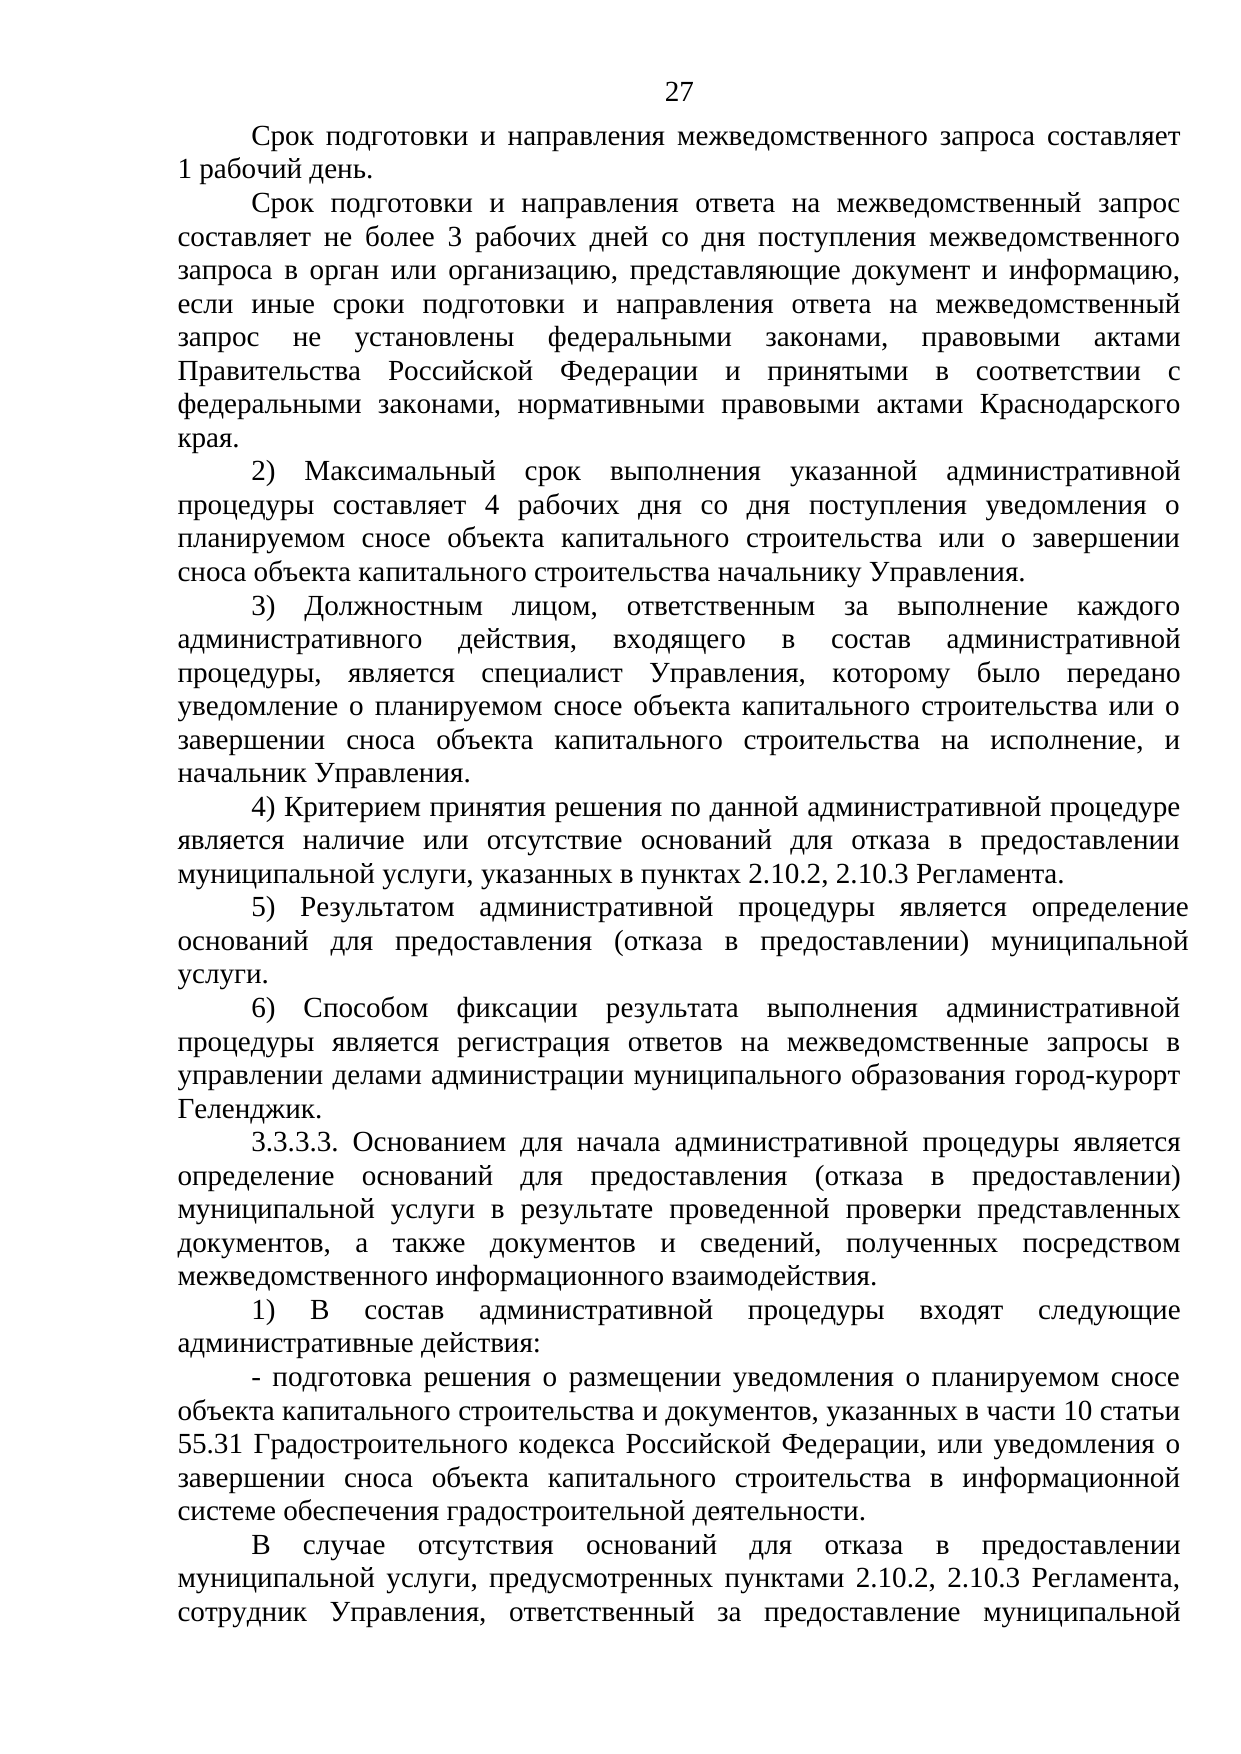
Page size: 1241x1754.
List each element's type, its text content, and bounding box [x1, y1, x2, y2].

text 3.3.3.3. Основанием для начала административной процедуры является определение оснований для предоставления (отказа в предоставлении) муниципальной услуги в результате проведенной проверки представленных документов, а также документов и сведений, полученных посредством межведомственного информационного взаимодействия. [177, 1124, 1181, 1292]
text 4) Критерием принятия решения по данной административной процедуре является наличие или отсутствие оснований для отказа в предоставлении муниципальной услуги, указанных в пунктах 2.10.2, 2.10.3 Регламента. [177, 789, 1181, 889]
text 5) Результатом административной процедуры является определение оснований для предоставления (отказа в предоставлении) муниципальной услуги. [177, 889, 1190, 990]
text 1) В состав административной процедуры входят следующие административные действия: [177, 1292, 1181, 1359]
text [177, 1527, 1181, 1627]
text 2) Максимальный срок выполнения указанной административной процедуры составляет 4 рабочих дня со дня поступления уведомления о планируемом сносе объекта капитального строительства или о завершении сноса объекта капитального строительства начальнику Управления. [177, 453, 1181, 588]
text Срок подготовки и направления межведомственного запроса составляет 1 рабочий день. [177, 118, 1181, 185]
text 6) Способом фиксации результата выполнения административной процедуры является регистрация ответов на межведомственные запросы в управлении делами администрации муниципального образования город-курорт Геленджик. [177, 990, 1181, 1124]
text - подготовка решения о размещении уведомления о планируемом сносе объекта капитального строительства и документов, указанных в части 10 статьи 55.31 Градостроительного кодекса Российской Федерации, или уведомления о завершении сноса объекта капитального строительства в информационной системе обеспечения градостроительной деятельности. [177, 1359, 1181, 1527]
text 3) Должностным лицом, ответственным за выполнение каждого административного действия, входящего в состав административной процедуры, является специалист Управления, которому было передано уведомление о планируемом сносе объекта капитального строительства или о завершении сноса объекта капитального строительства на исполнение, и начальник Управления. [177, 588, 1181, 789]
text Срок подготовки и направления ответа на межведомственный запрос составляет не более 3 рабочих дней со дня поступления межведомственного запроса в орган или организацию, представляющие документ и информацию, если иные сроки подготовки и направления ответа на межведомственный запрос не установлены федеральными законами, правовыми актами Правительства Российской Федерации и принятыми в соответствии с федеральными законами, нормативными правовыми актами Краснодарского края. [177, 185, 1181, 453]
